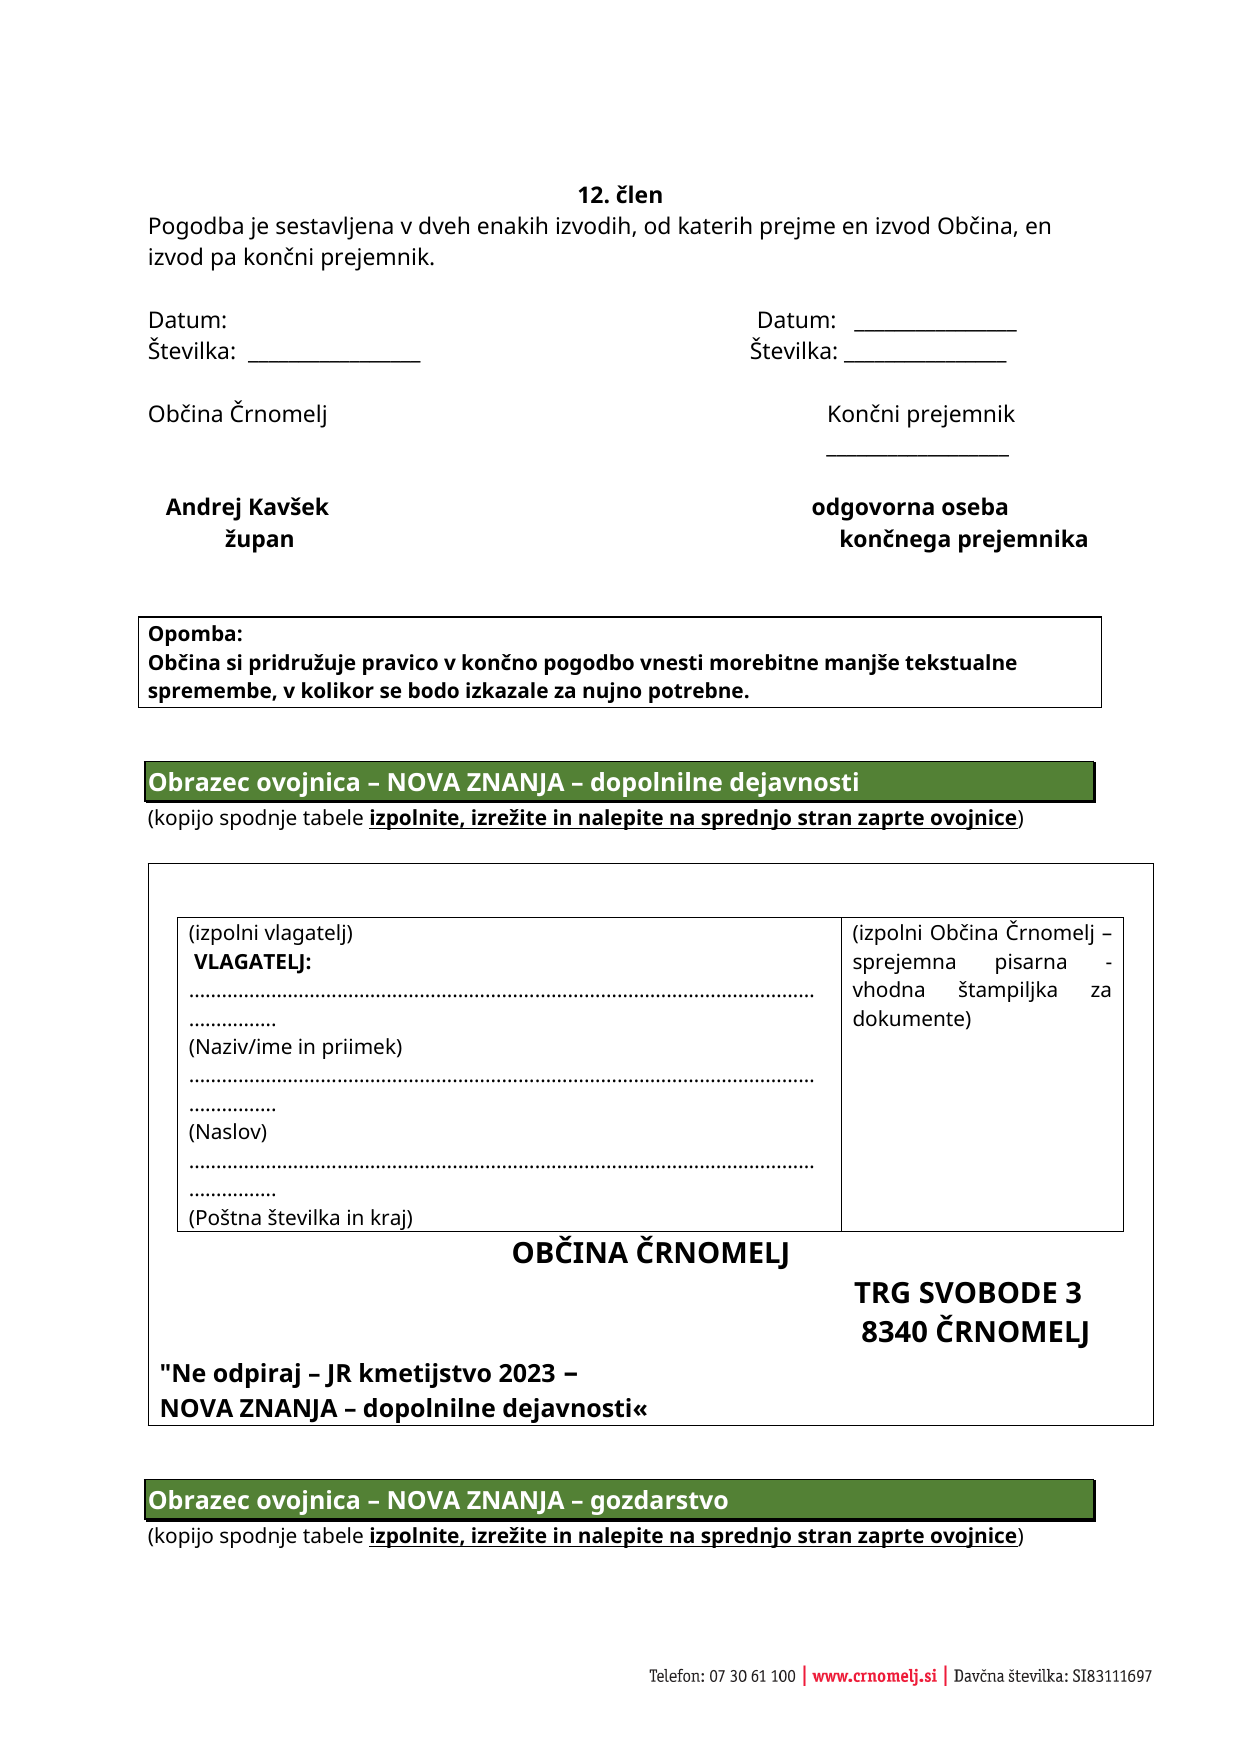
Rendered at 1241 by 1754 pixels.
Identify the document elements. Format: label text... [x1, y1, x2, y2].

text (kopijo spodnje tabele izpolnite, izrežite in nalepite na sprednjo stran zaprte ovojnice) [148, 1522, 1093, 1550]
text 12. člen [148, 179, 1093, 210]
text __________________ [148, 429, 1093, 460]
picture [638, 1655, 1168, 1697]
text župan končnega prejemnika [148, 523, 1093, 554]
text Opomba: [139, 618, 1101, 645]
text Občina si pridružuje pravico v končno pogodbo vnesti morebitne manjše tekstualne spremembe, v kolikor se bodo izkazale za nujno potrebne. [139, 645, 1101, 707]
text Andrej Kavšek odgovorna oseba [148, 491, 1093, 523]
text Občina Črnomelj Končni prejemnik [148, 398, 1093, 429]
text Številka: _________________ Številka: ________________ [148, 335, 1093, 366]
text Pogodba je sestavljena v dveh enakih izvodih, od katerih prejme en izvod Občina, en izvod pa končni prejemnik. [148, 210, 1093, 273]
text Obrazec ovojnica – NOVA ZNANJA – gozdarstvo [146, 1480, 1093, 1518]
text Datum: Datum: ________________ [148, 304, 1093, 335]
text (kopijo spodnje tabele izpolnite, izrežite in nalepite na sprednjo stran zaprte ovojnice) [148, 803, 1093, 832]
text Obrazec ovojnica – NOVA ZNANJA – dopolnilne dejavnosti [146, 762, 1093, 800]
table_header OBČINA ČRNOMELJ TRG SVOBODE 3 8340 ČRNOMELJ "Ne odpiraj – JR kmetijstvo 2023 – NOVA ZNANJA – dopolnilne dejavnosti« [149, 864, 1153, 1425]
